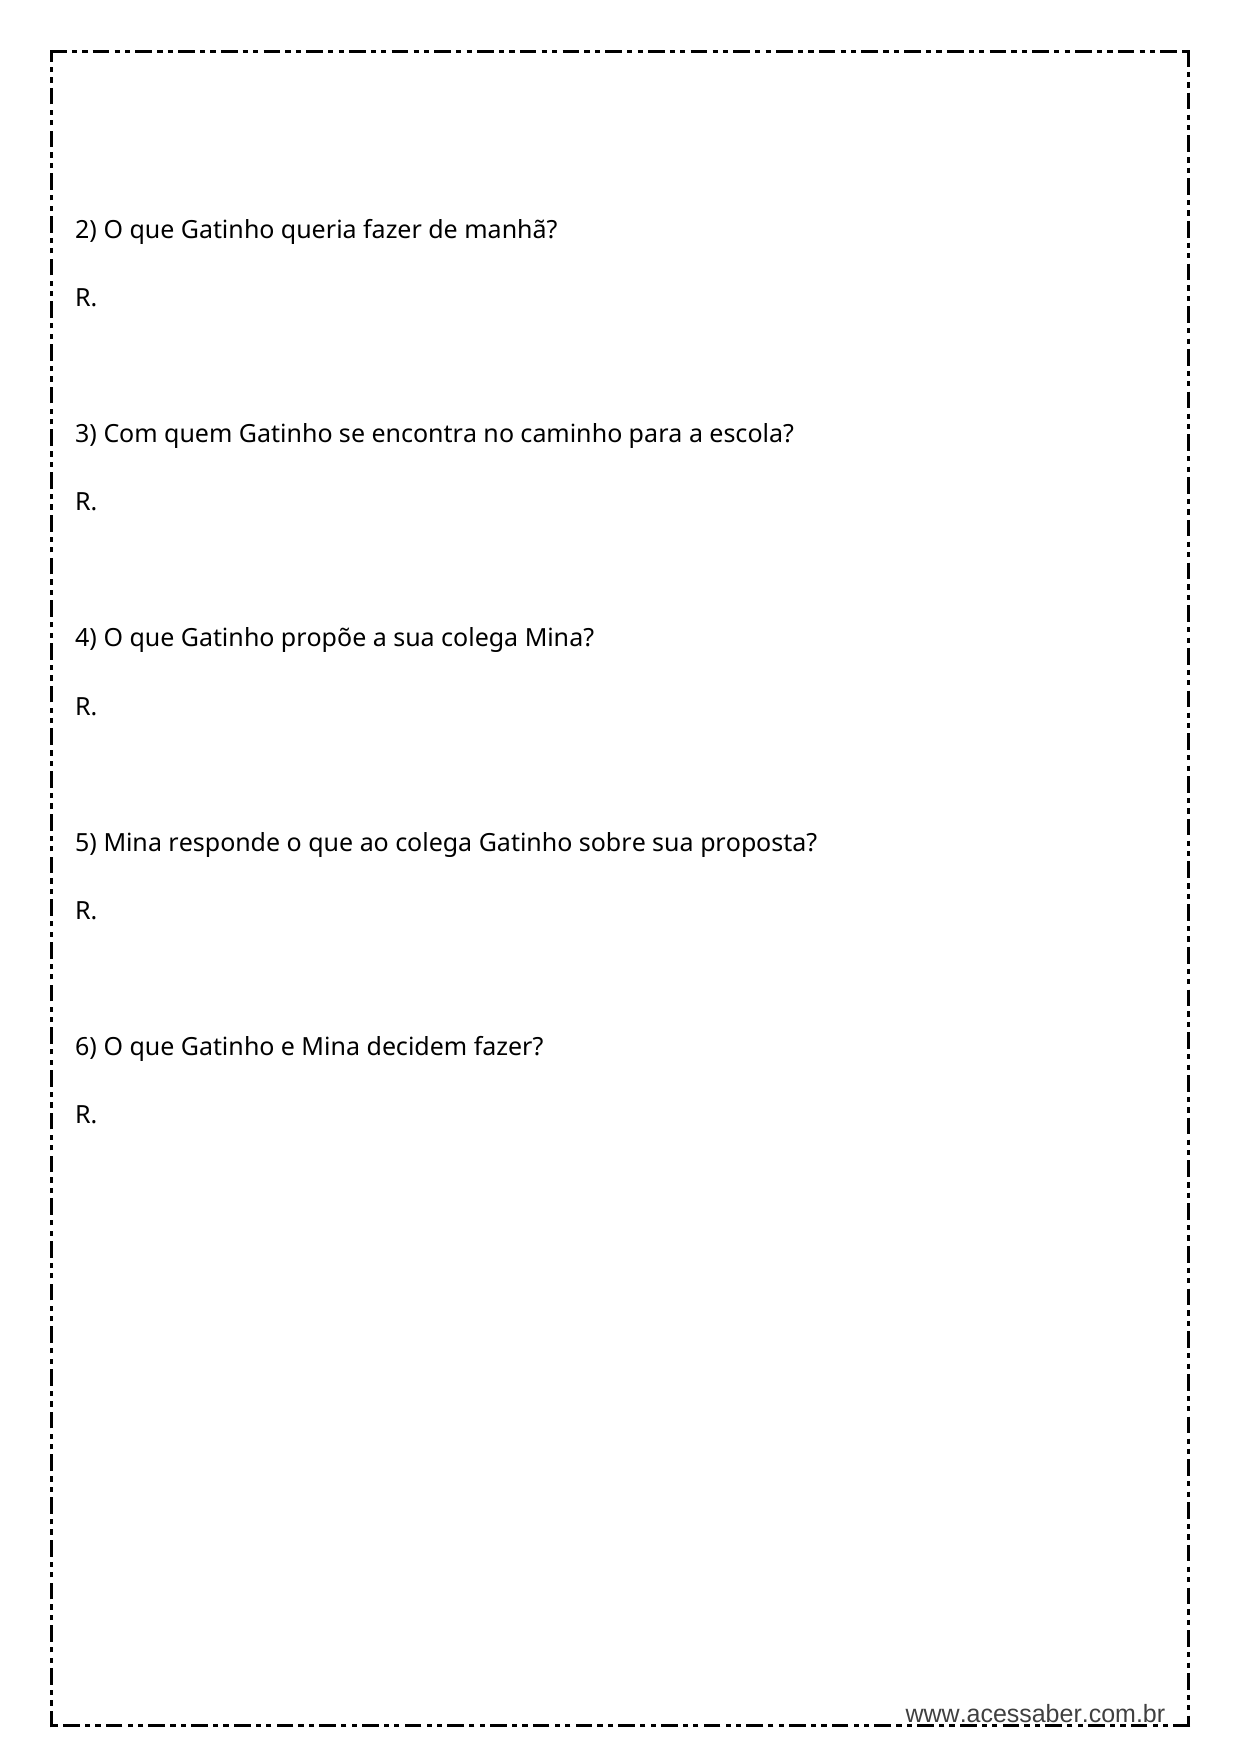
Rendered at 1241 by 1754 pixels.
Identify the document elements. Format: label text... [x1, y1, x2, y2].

text 6) O que Gatinho e Mina decidem fazer? [75, 1029, 1165, 1063]
text R. [75, 688, 1165, 722]
text R. [75, 1097, 1165, 1131]
text 2) O que Gatinho queria fazer de manhã? [75, 211, 1165, 245]
text 3) Com quem Gatinho se encontra no caminho para a escola? [75, 416, 1165, 450]
text R. [75, 484, 1165, 518]
text R. [75, 279, 1165, 313]
text 4) O que Gatinho propõe a sua colega Mina? [75, 620, 1165, 654]
text 5) Mina responde o que ao colega Gatinho sobre sua proposta? [75, 824, 1165, 858]
text R. [75, 892, 1165, 927]
